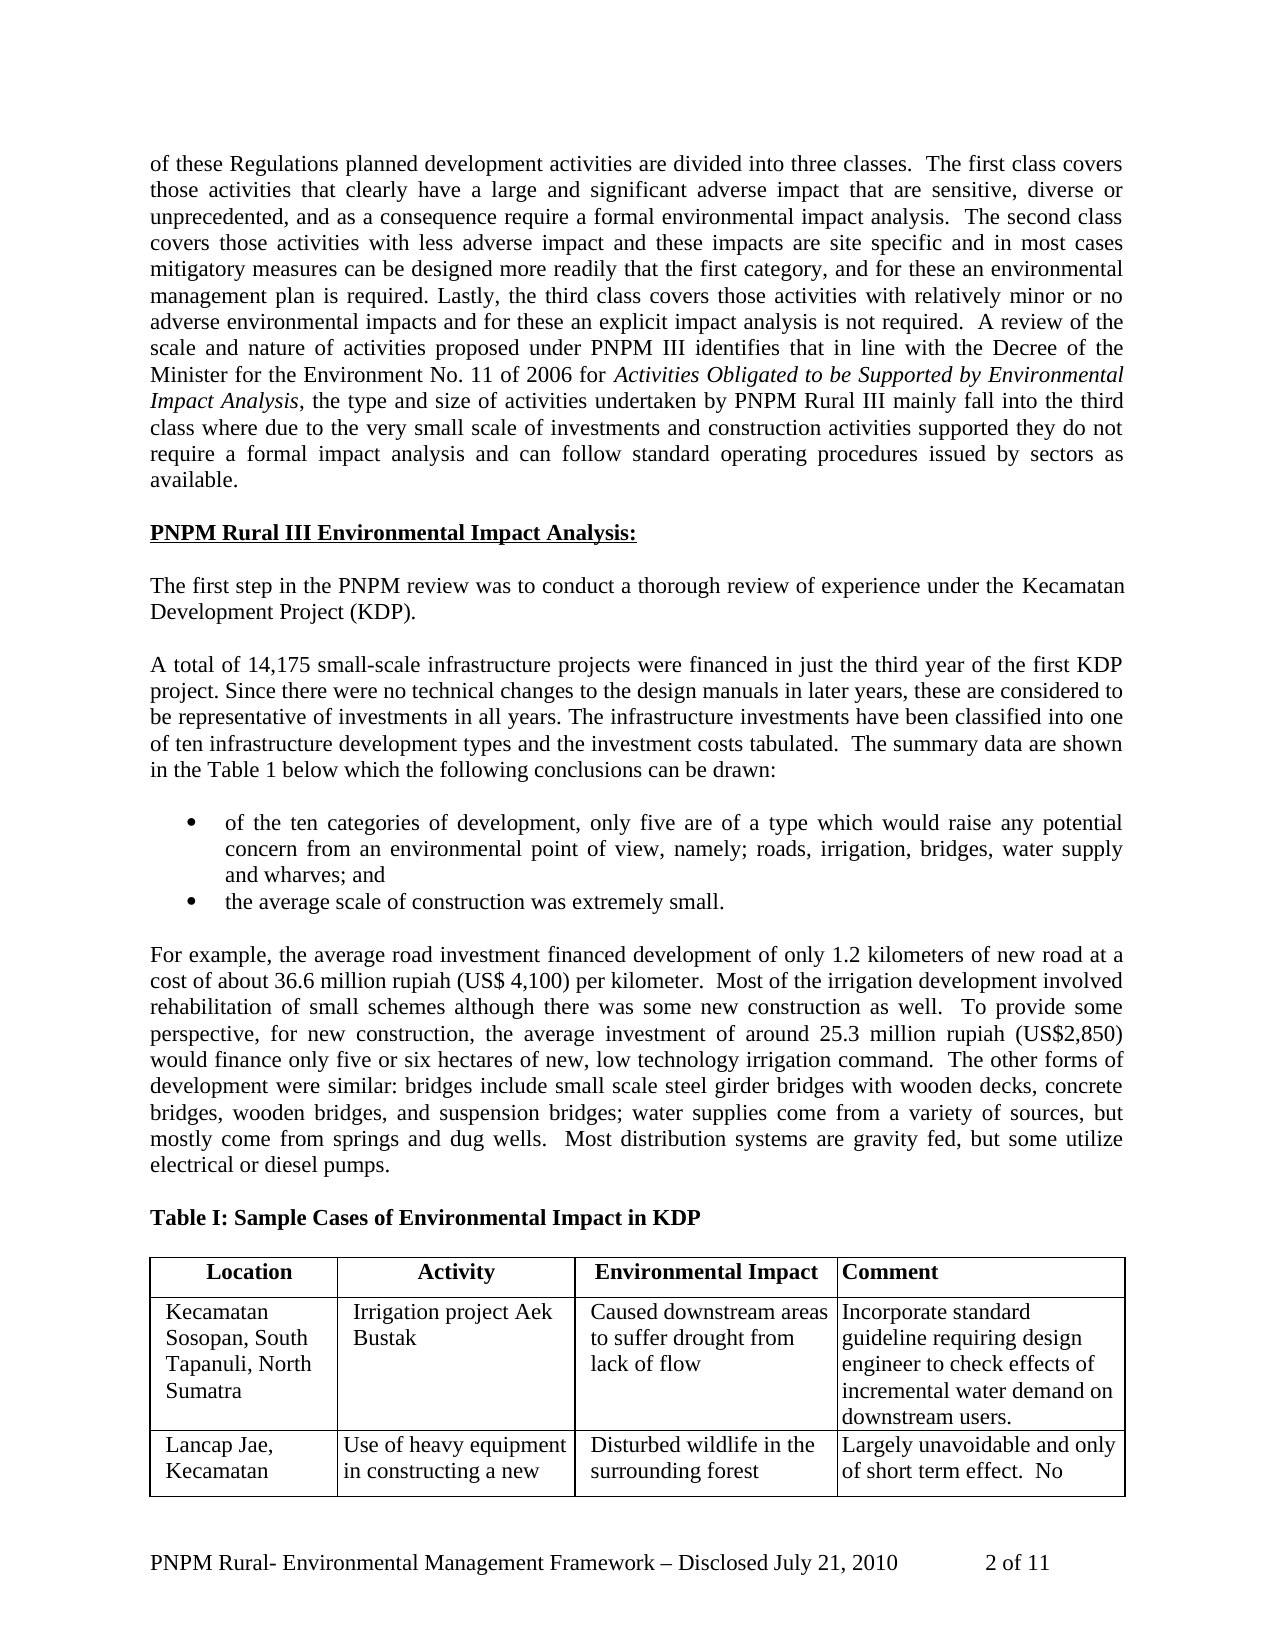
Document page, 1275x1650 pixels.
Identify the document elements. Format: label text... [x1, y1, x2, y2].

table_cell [838, 1431, 1124, 1496]
table_cell Kecamatan Sosopan, South Tapanuli, North Sumatra [151, 1298, 337, 1429]
table_header Environmental Impact [576, 1258, 837, 1297]
table_header Location [151, 1258, 337, 1297]
table_cell Incorporate standard guideline requiring design engineer to check effects of incremental water demand on downstream users. [838, 1298, 1124, 1429]
list the average scale of construction was extremely small. [187, 888, 1125, 914]
text A total of 14,175 small-scale infrastructure projects were financed in just the third year of the first KDP project. Since there were no technical changes to the design manuals in later years, these are considered to be representative of investments in all years. The infrastructure investments have been classified into one of ten infrastructure development types and the investment costs tabulated. The summary data are shown in the Table 1 below which the following conclusions can be drawn: [150, 651, 1125, 782]
list of the ten categories of development, only five are of a type which would raise any potential concern from an environmental point of view, namely; roads, irrigation, bridges, water supply and wharves; and [187, 809, 1125, 888]
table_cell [151, 1431, 337, 1496]
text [150, 150, 1125, 493]
table_header Comment [838, 1258, 1124, 1297]
text Table I: Sample Cases of Environmental Impact in KDP [150, 1204, 1125, 1231]
text PNPM Rural III Environmental Impact Analysis: [150, 519, 1125, 545]
table_cell Caused downstream areas to suffer drought from lack of flow [576, 1298, 837, 1429]
table_cell Irrigation project Aek Bustak [338, 1298, 574, 1429]
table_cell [338, 1431, 574, 1496]
table_header Activity [338, 1258, 574, 1297]
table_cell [576, 1431, 837, 1496]
text For example, the average road investment financed development of only 1.2 kilometers of new road at a cost of about 36.6 million rupiah (US$ 4,100) per kilometer. Most of the irrigation development involved rehabilitation of small schemes although there was some new construction as well. To provide some perspective, for new construction, the average investment of around 25.3 million rupiah (US$2,850) would finance only five or six hectares of new, low technology irrigation command. The other forms of development were similar: bridges include small scale steel girder bridges with wooden decks, concrete bridges, wooden bridges, and suspension bridges; water supplies come from a variety of sources, but mostly come from springs and dug wells. Most distribution systems are gravity fed, but some utilize electrical or diesel pumps. [150, 941, 1125, 1178]
text The first step in the PNPM review was to conduct a thorough review of experience under the Kecamatan Development Project (KDP). [150, 572, 1125, 624]
